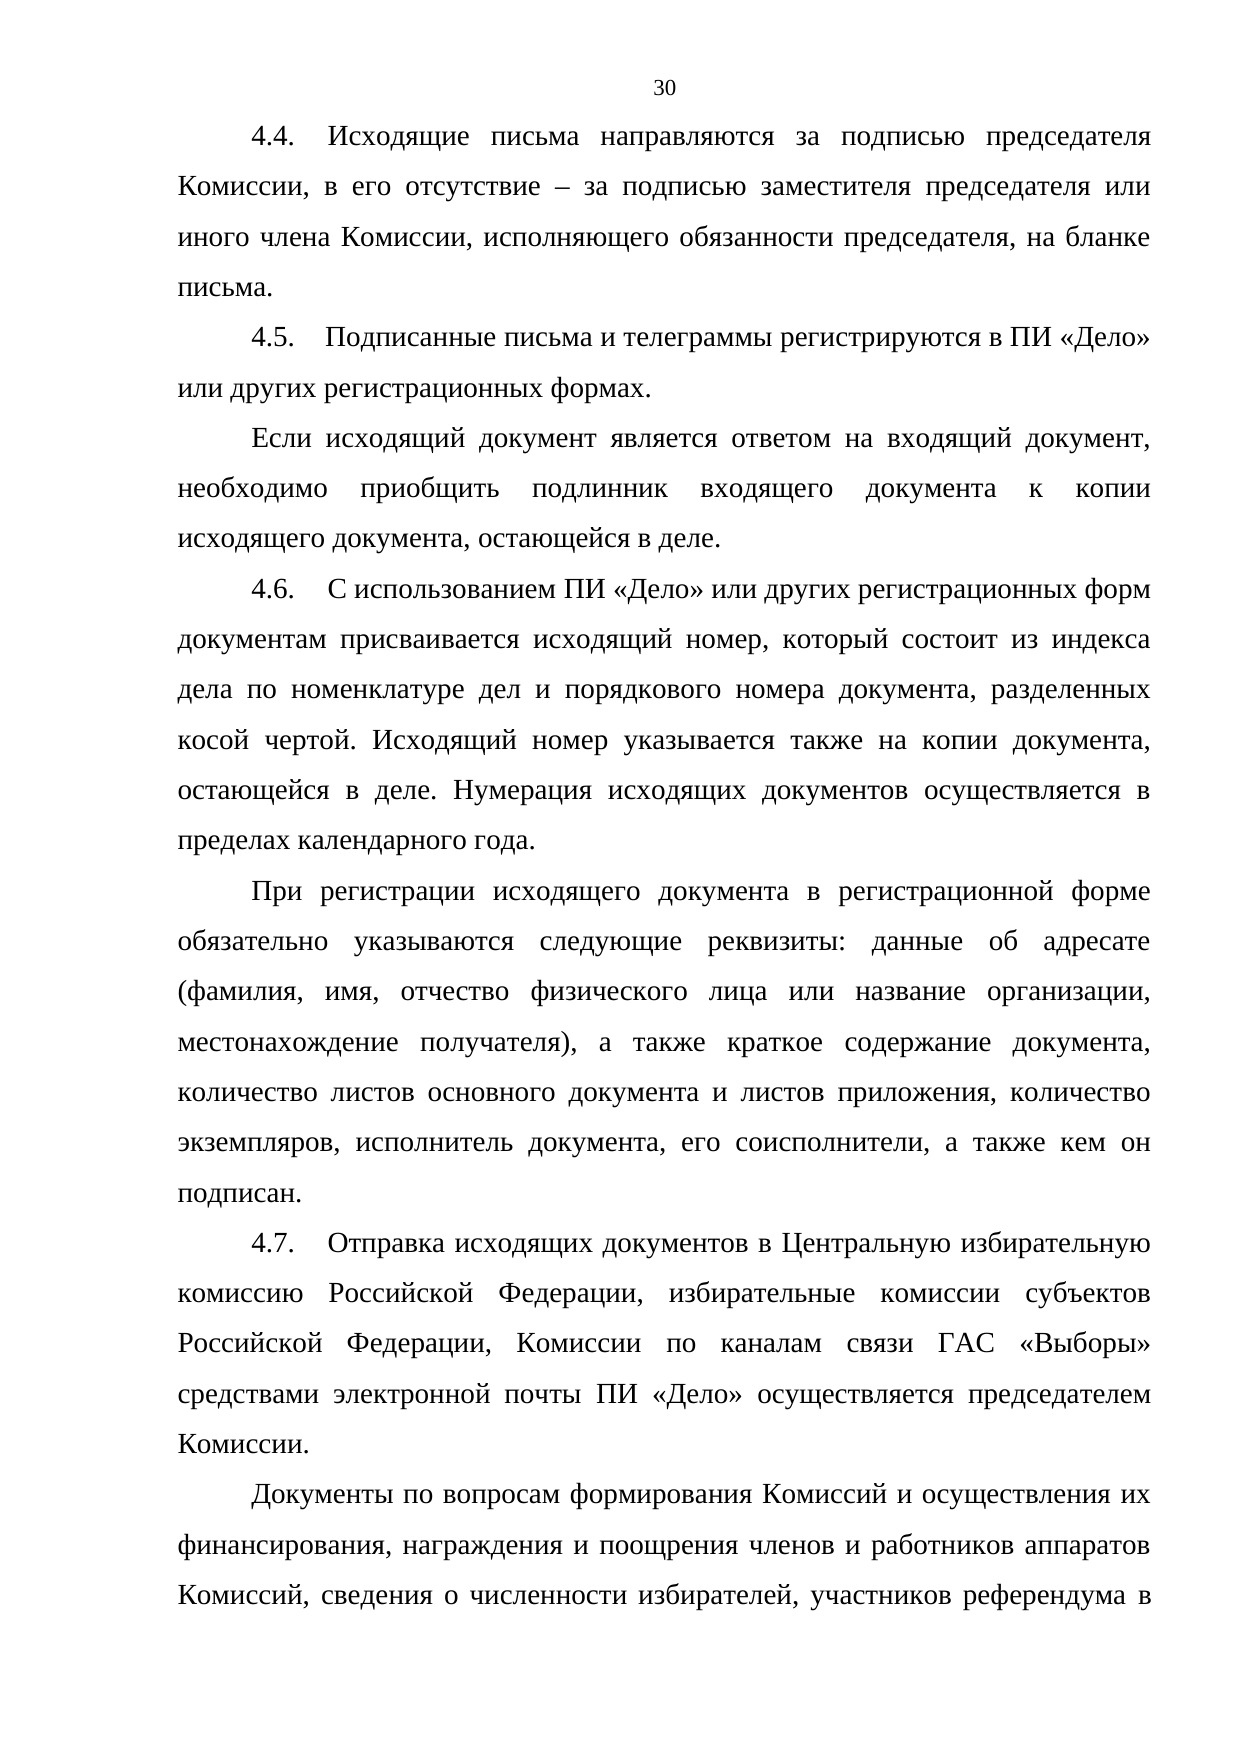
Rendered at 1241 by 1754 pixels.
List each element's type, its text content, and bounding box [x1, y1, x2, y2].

text При регистрации исходящего документа в регистрационной форме обязательно указываются следующие реквизиты: данные об адресате (фамилия, имя, отчество физического лица или название организации, местонахождение получателя), а также краткое содержание документа, количество листов основного документа и листов приложения, количество экземпляров, исполнитель документа, его соисполнители, а также кем он подписан. [177, 873, 1152, 1208]
text 4.6. С использованием ПИ «Дело» или других регистрационных форм документам присваивается исходящий номер, который состоит из индекса дела по номенклатуре дел и порядкового номера документа, разделенных косой чертой. Исходящий номер указывается также на копии документа, остающейся в деле. Нумерация исходящих документов осуществляется в пределах календарного года. [177, 571, 1152, 856]
text Если исходящий документ является ответом на входящий документ, необходимо приобщить подлинник входящего документа к копии исходящего документа, остающейся в деле. [177, 420, 1152, 554]
text 4.4. Исходящие письма направляются за подписью председателя Комиссии, в его отсутствие – за подписью заместителя председателя или иного члена Комиссии, исполняющего обязанности председателя, на бланке письма. [177, 118, 1152, 303]
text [177, 1477, 1152, 1611]
text 4.5. Подписанные письма и телеграммы регистрируются в ПИ «Дело» или других регистрационных формах. [177, 319, 1152, 403]
text 4.7. Отправка исходящих документов в Центральную избирательную комиссию Российской Федерации, избирательные комиссии субъектов Российской Федерации, Комиссии по каналам связи ГАС «Выборы» средствами электронной почты ПИ «Дело» осуществляется председателем Комиссии. [177, 1225, 1152, 1460]
